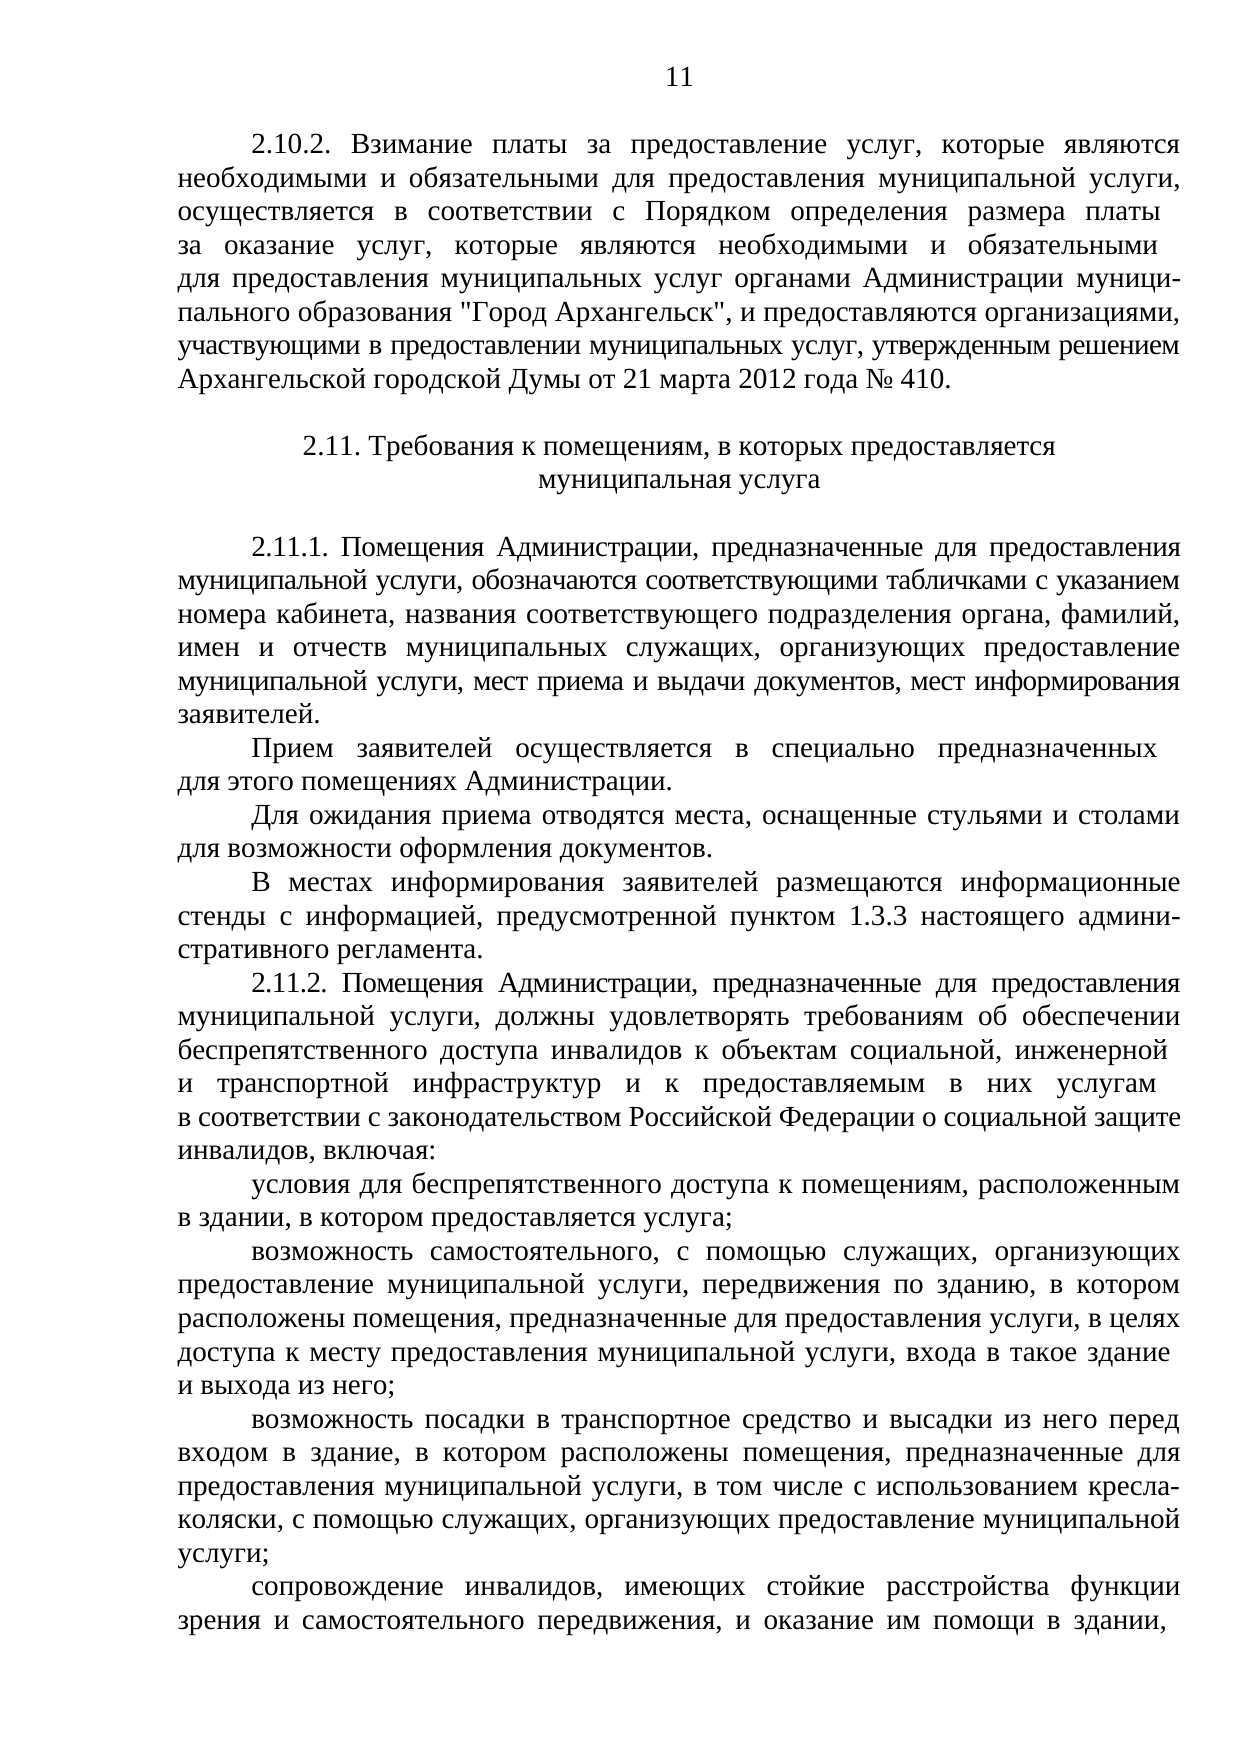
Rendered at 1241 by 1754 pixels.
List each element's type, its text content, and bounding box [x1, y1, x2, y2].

text условия для беспрепятственного доступа к помещениям, расположенным в здании, в котором предоставляется услуга; [177, 1166, 1181, 1233]
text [177, 1568, 1181, 1636]
text возможность самостоятельного, с помощью служащих, организующих предоставление муниципальной услуги, передвижения по зданию, в котором расположены помещения, предназначенные для предоставления услуги, в целях доступа к месту предоставления муниципальной услуги, входа в такое здание и выхода из него; [177, 1233, 1181, 1401]
text 2.11. Требования к помещениям, в которых предоставляется [177, 428, 1181, 462]
text Прием заявителей осуществляется в специально предназначенных для этого помещениях Администрации. [177, 730, 1181, 797]
text 2.11.1. Помещения Администрации, предназначенные для предоставления муниципальной услуги, обозначаются соответствующими табличками с указанием номера кабинета, названия соответствующего подразделения органа, фамилий, имен и отчеств муниципальных служащих, организующих предоставление муниципальной услуги, мест приема и выдачи документов, мест информирования заявителей. [177, 529, 1181, 730]
text В местах информирования заявителей размещаются информационные стенды с информацией, предусмотренной пунктом 1.3.3 настоящего админи-стративного регламента. [177, 864, 1181, 965]
text Для ожидания приема отводятся места, оснащенные стульями и столами для возможности оформления документов. [177, 797, 1181, 864]
text 2.10.2. Взимание платы за предоставление услуг, которые являются необходимыми и обязательными для предоставления муниципальной услуги, осуществляется в соответствии с Порядком определения размера платы за оказание услуг, которые являются необходимыми и обязательными для предоставления муниципальных услуг органами Администрации муници-пального образования "Город Архангельск", и предоставляются организациями, участвующими в предоставлении муниципальных услуг, утвержденным решением Архангельской городской Думы от 21 марта 2012 года № 410. [177, 126, 1181, 394]
text муниципальная услуга [177, 462, 1181, 495]
text возможность посадки в транспортное средство и высадки из него перед входом в здание, в котором расположены помещения, предназначенные для предоставления муниципальной услуги, в том числе с использованием кресла-коляски, с помощью служащих, организующих предоставление муниципальной услуги; [177, 1401, 1181, 1568]
text 2.11.2. Помещения Администрации, предназначенные для предоставления муниципальной услуги, должны удовлетворять требованиям об обеспечении беспрепятственного доступа инвалидов к объектам социальной, инженерной и транспортной инфраструктур и к предоставляемым в них услугам в соответствии с законодательством Российской Федерации о социальной защите инвалидов, включая: [177, 965, 1181, 1166]
